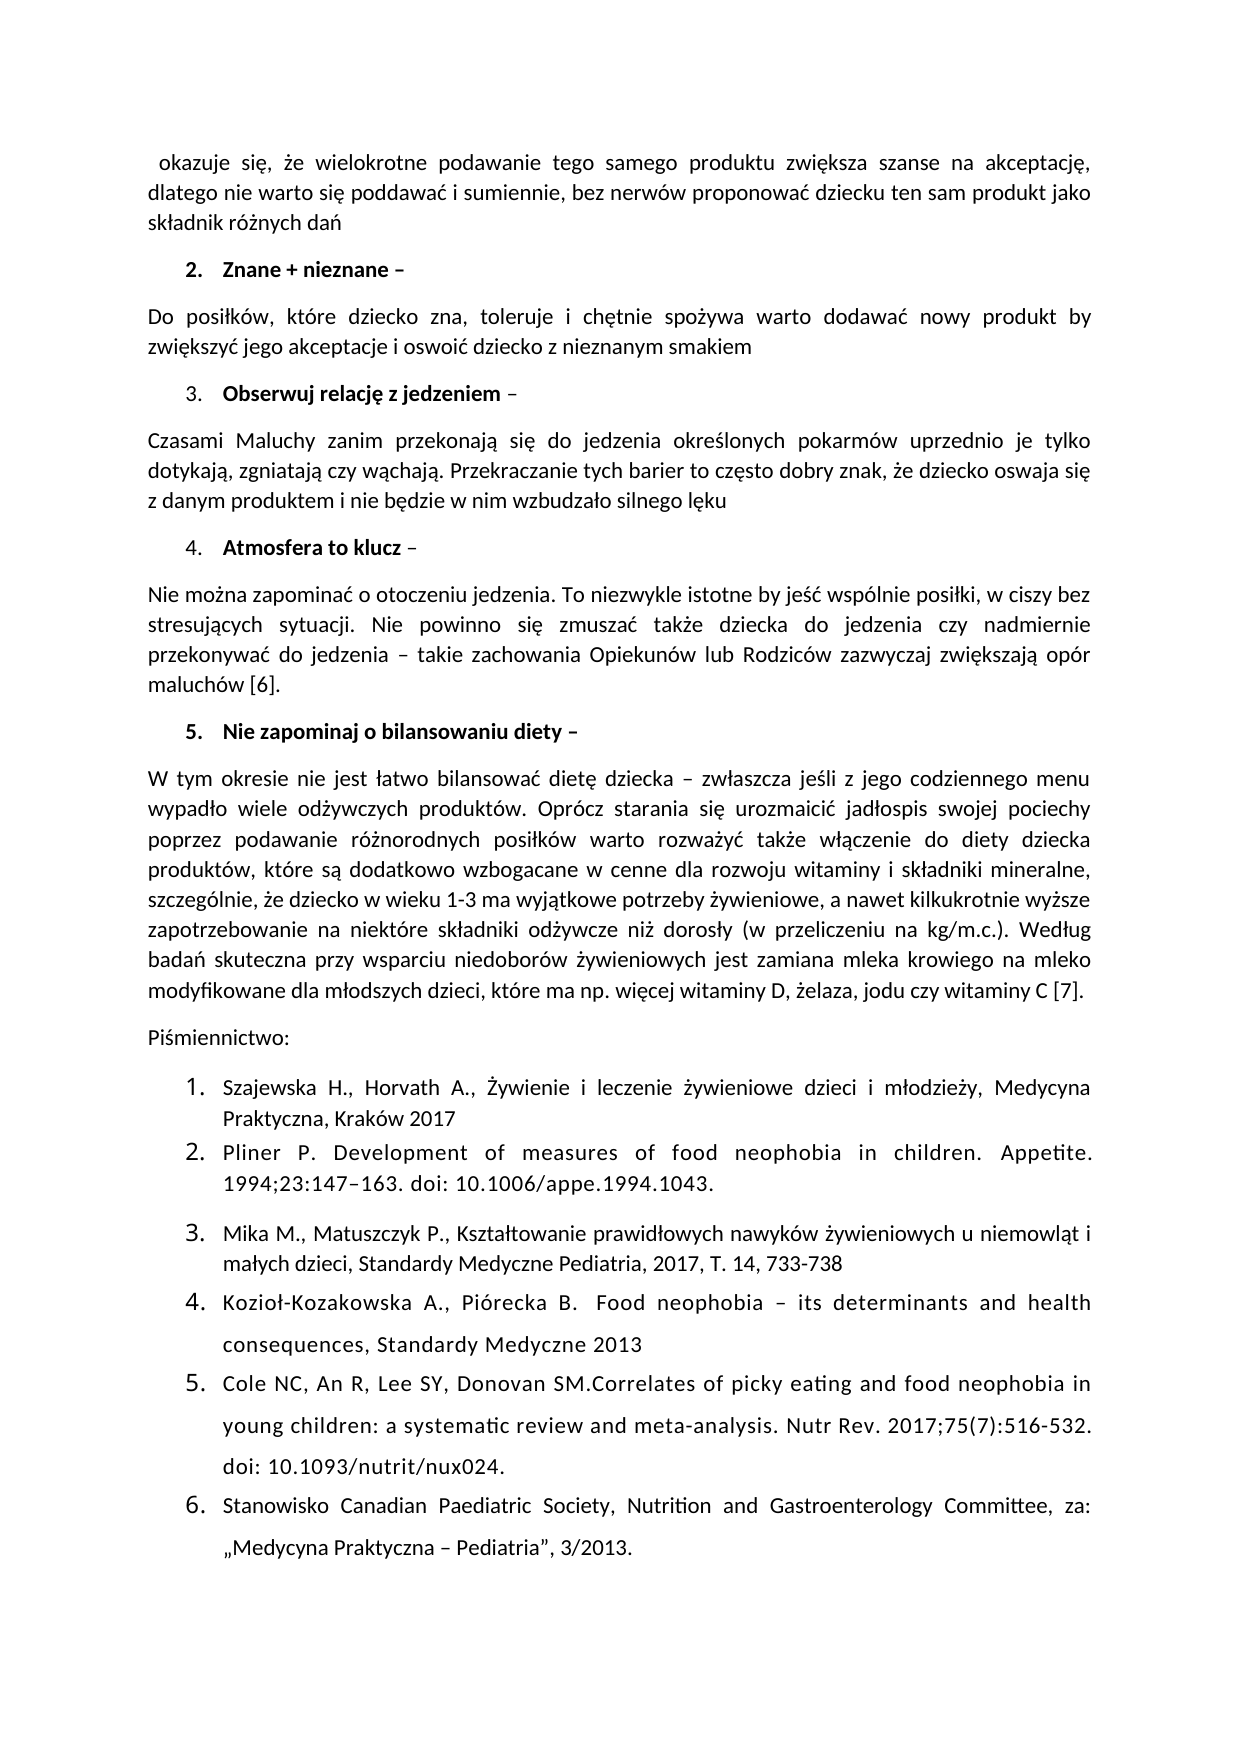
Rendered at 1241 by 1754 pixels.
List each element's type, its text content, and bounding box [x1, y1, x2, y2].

text W tym okresie nie jest łatwo bilansować dietę dziecka – zwłaszcza jeśli z jego codziennego menu wypadło wiele odżywczych produktów. Oprócz starania się urozmaicić jadłospis swojej pociechy poprzez podawanie różnorodnych posiłków warto rozważyć także włączenie do diety dziecka produktów, które są dodatkowo wzbogacane w cenne dla rozwoju witaminy i składniki mineralne, szczególnie, że dziecko w wieku 1-3 ma wyjątkowe potrzeby żywieniowe, a nawet kilkukrotnie wyższe zapotrzebowanie na niektóre składniki odżywcze niż dorosły (w przeliczeniu na kg/m.c.). Według badań skuteczna przy wsparciu niedoborów żywieniowych jest zamiana mleka krowiego na mleko modyfikowane dla młodszych dzieci, które ma np. więcej witaminy D, żelaza, jodu czy witaminy C [7]. [148, 764, 1093, 1004]
text Nie można zapominać o otoczeniu jedzenia. To niezwykle istotne by jeść wspólnie posiłki, w ciszy bez stresujących sytuacji. Nie powinno się zmuszać także dziecka do jedzenia czy nadmiernie przekonywać do jedzenia – takie zachowania Opiekunów lub Rodziców zazwyczaj zwiększają opór maluchów [6]. [148, 580, 1093, 698]
list Obserwuj relację z jedzeniem – [185, 379, 1093, 407]
text Do posiłków, które dziecko zna, toleruje i chętnie spożywa warto dodawać nowy produkt by zwiększyć jego akceptacje i oswoić dziecko z nieznanym smakiem [148, 302, 1093, 360]
text Piśmiennictwo: [148, 1023, 1093, 1051]
list Nie zapominaj o bilansowaniu diety – [185, 717, 1093, 745]
text Czasami Maluchy zanim przekonają się do jedzenia określonych pokarmów uprzednio je tylko dotykają, zgniatają czy wąchają. Przekraczanie tych barier to często dobry znak, że dziecko oswaja się z danym produktem i nie będzie w nim wzbudzało silnego lęku [148, 426, 1093, 514]
list Atmosfera to klucz – [185, 533, 1093, 561]
list Szajewska H., Horvath A., Żywienie i leczenie żywieniowe dzieci i młodzieży, Medycyna Praktyczna, Kraków 2017 [185, 1069, 1093, 1132]
list Cole NC, An R, Lee SY, Donovan SM.Correlates of picky eating and food neophobia in young children: a systematic review and meta-analysis. Nutr Rev. 2017;75(7):516-532. doi: 10.1093/nutrit/nux024. [185, 1358, 1093, 1480]
list Pliner P. Development of measures of food neophobia in children. Appetite. 1994;23:147–163. doi: 10.1006/appe.1994.1043. [185, 1134, 1093, 1197]
list Stanowisko Canadian Paediatric Society, Nutrition and Gastroenterology Committee, za: „Medycyna Praktyczna – Pediatria”, 3/2013. [185, 1480, 1093, 1561]
text okazuje się, że wielokrotne podawanie tego samego produktu zwiększa szanse na akceptację, dlatego nie warto się poddawać i sumiennie, bez nerwów proponować dziecku ten sam produkt jako składnik różnych dań [148, 148, 1093, 236]
list Mika M., Matuszczyk P., Kształtowanie prawidłowych nawyków żywieniowych u niemowląt i małych dzieci, Standardy Medyczne Pediatria, 2017, T. 14, 733-738 [185, 1216, 1093, 1277]
list Kozioł-Kozakowska A., Piórecka B. Food neophobia – its determinants and health consequences, Standardy Medyczne 2013 [185, 1277, 1093, 1358]
list Znane + nieznane – [185, 255, 1093, 283]
